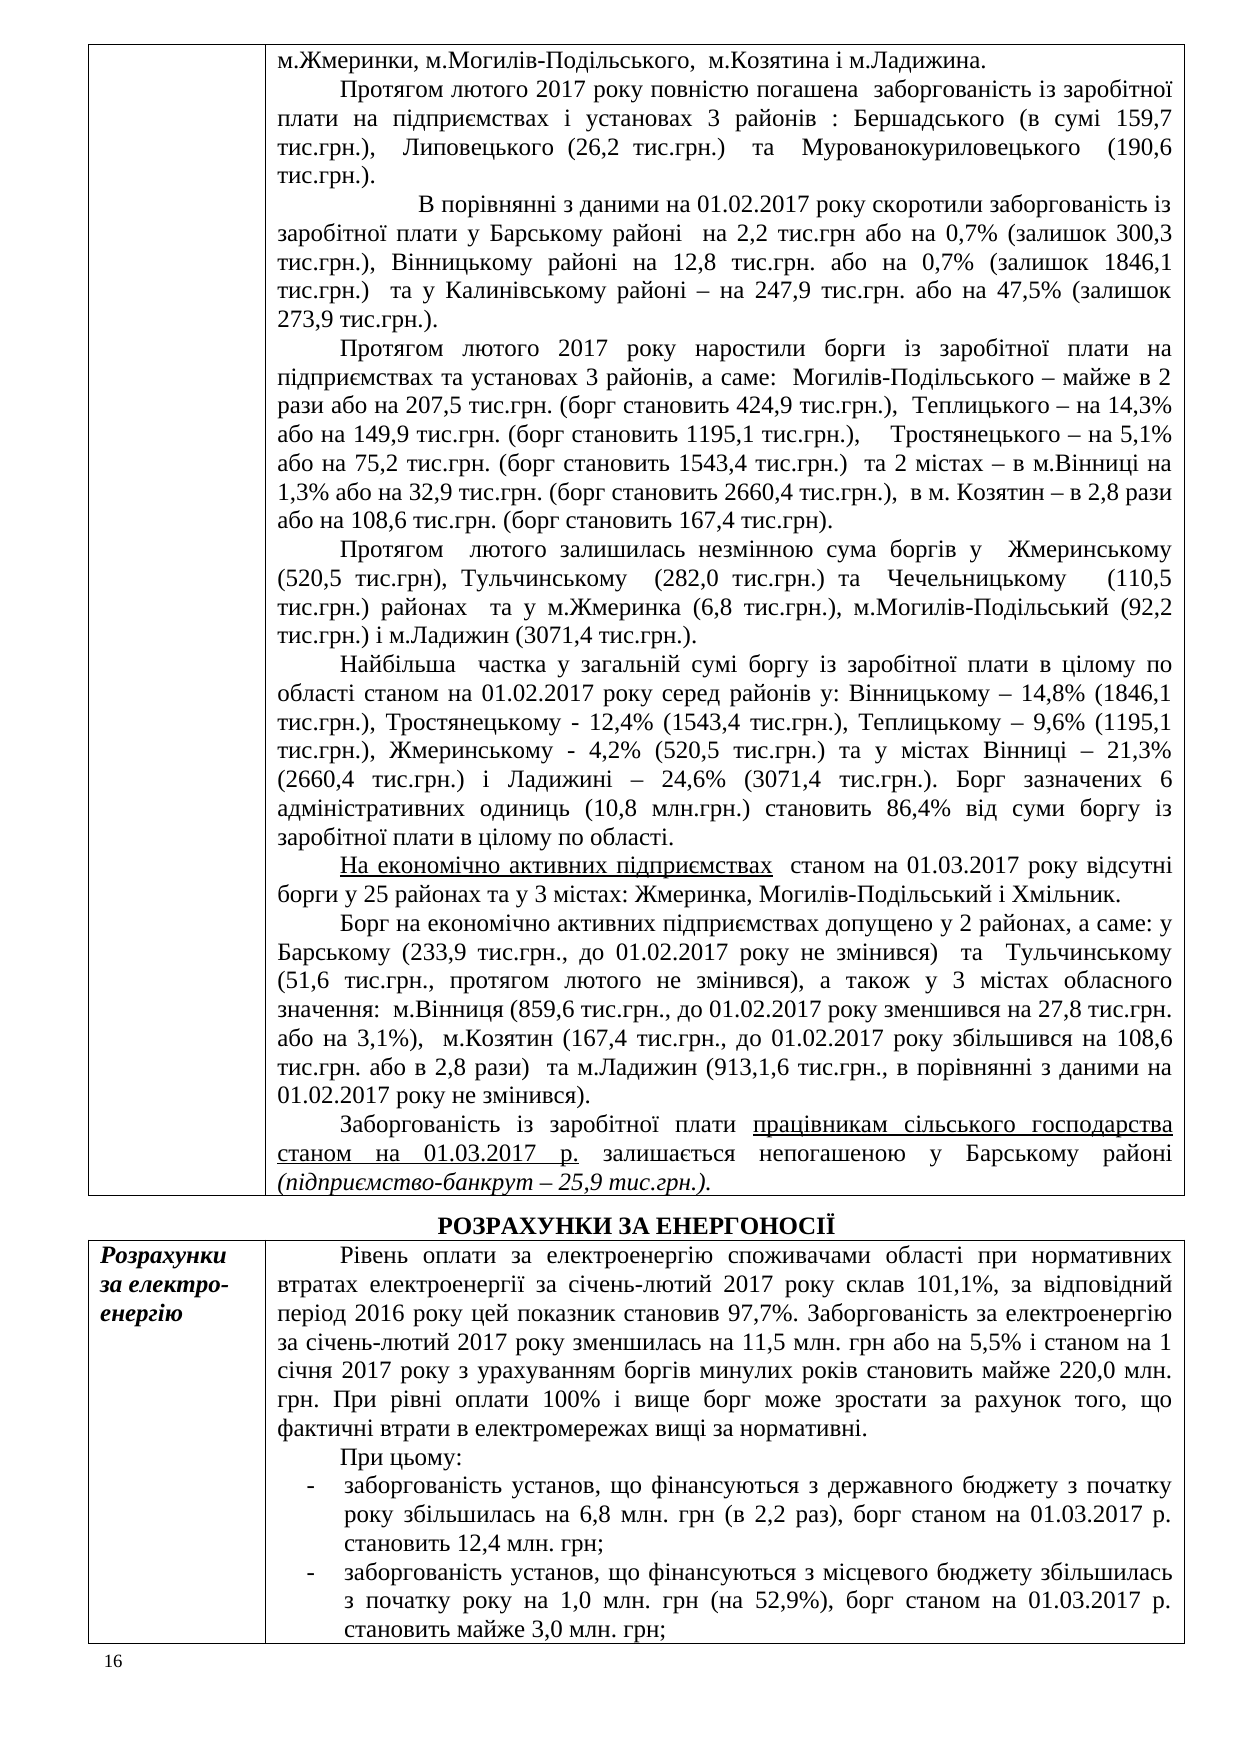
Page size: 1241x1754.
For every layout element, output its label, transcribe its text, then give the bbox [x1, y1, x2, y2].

table_cell РОЗРАХУНКИ ЗА ЕНЕРГОНОСІЇ [89, 1196, 1184, 1239]
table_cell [89, 1241, 265, 1643]
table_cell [266, 45, 1184, 1195]
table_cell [266, 1241, 1184, 1643]
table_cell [89, 45, 265, 1195]
